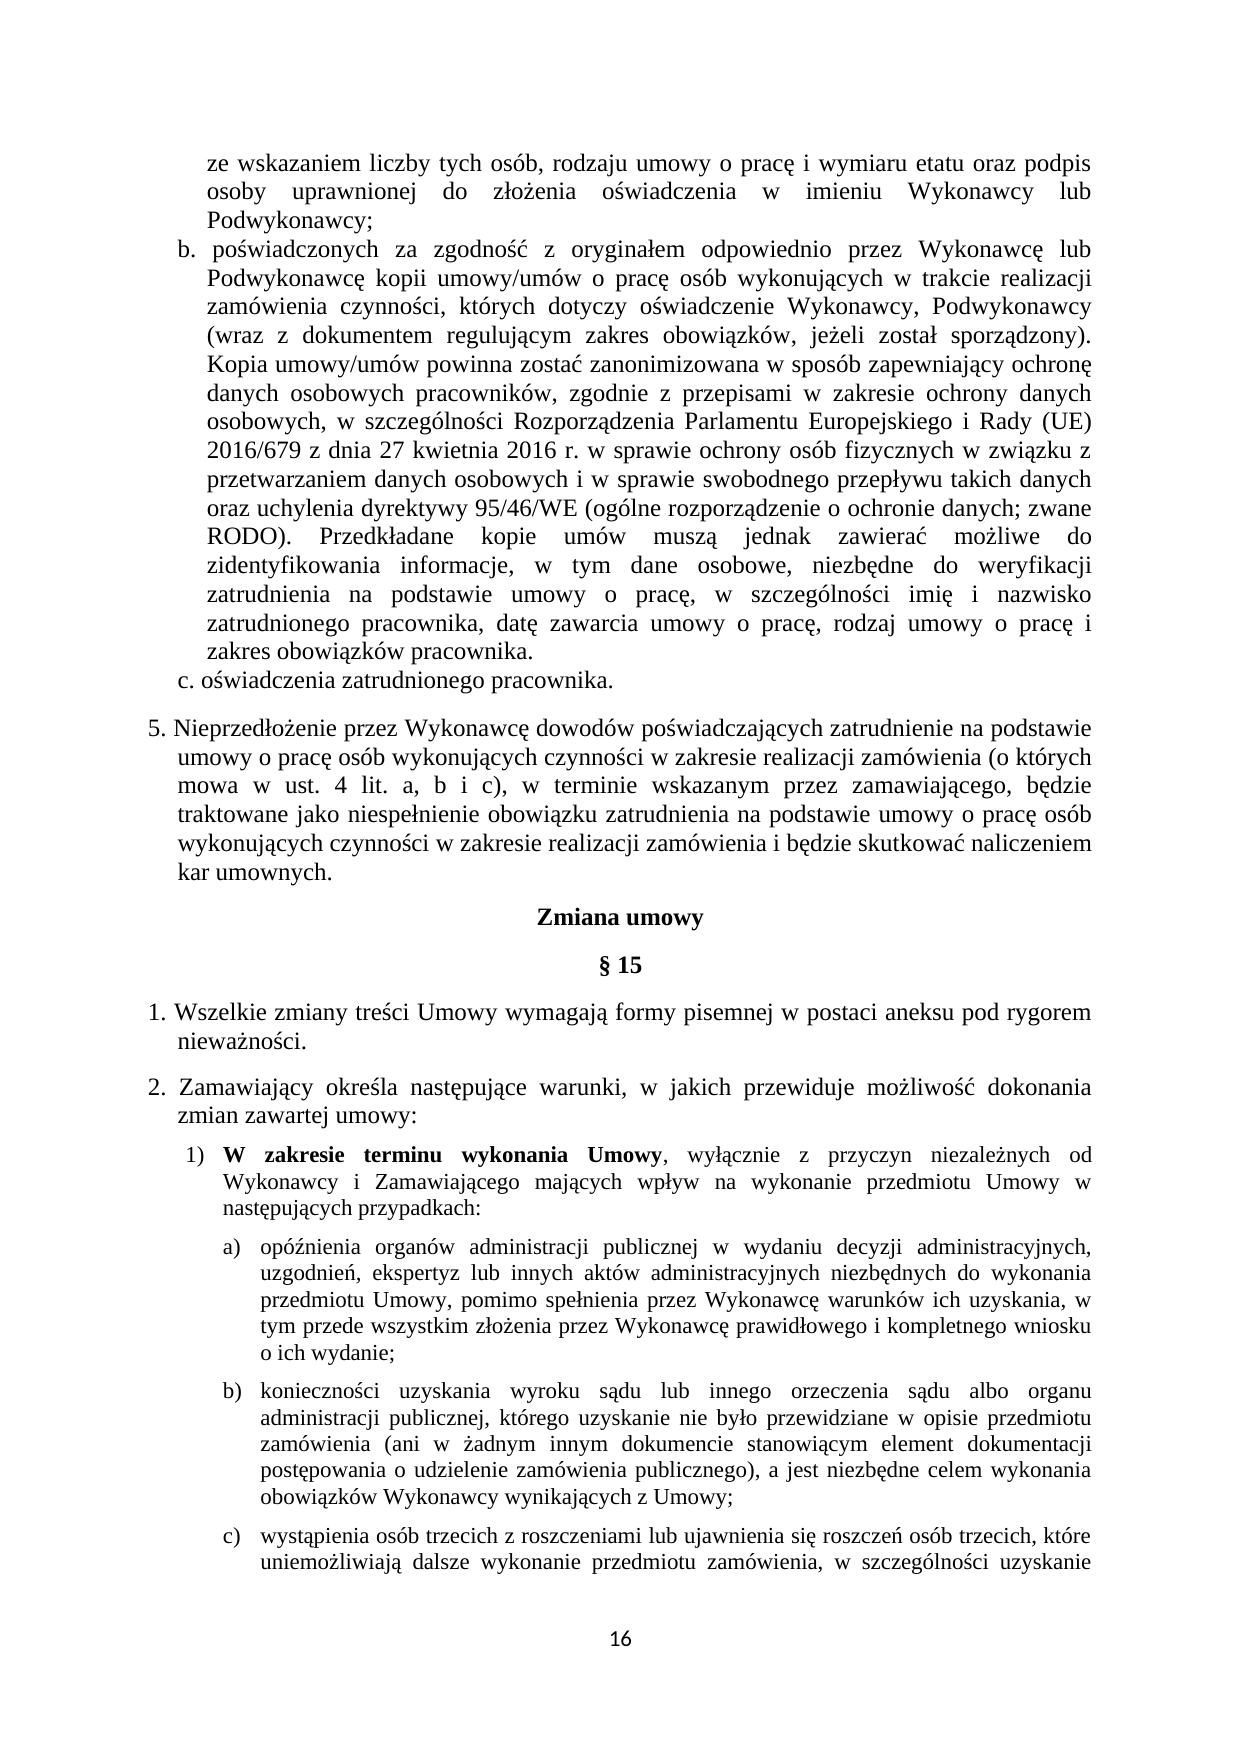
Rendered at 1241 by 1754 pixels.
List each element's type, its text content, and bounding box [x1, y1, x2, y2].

list konieczności uzyskania wyroku sądu lub innego orzeczenia sądu albo organu administracji publicznej, którego uzyskanie nie było przewidziane w opisie przedmiotu zamówienia (ani w żadnym innym dokumencie stanowiącym element dokumentacji postępowania o udzielenie zamówienia publicznego), a jest niezbędne celem wykonania obowiązków Wykonawcy wynikających z Umowy; [223, 1377, 1093, 1509]
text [177, 148, 1093, 234]
text b. poświadczonych za zgodność z oryginałem odpowiednio przez Wykonawcę lub Podwykonawcę kopii umowy/umów o pracę osób wykonujących w trakcie realizacji zamówienia czynności, których dotyczy oświadczenie Wykonawcy, Podwykonawcy (wraz z dokumentem regulującym zakres obowiązków, jeżeli został sporządzony). Kopia umowy/umów powinna zostać zanonimizowana w sposób zapewniający ochronę danych osobowych pracowników, zgodnie z przepisami w zakresie ochrony danych osobowych, w szczególności Rozporządzenia Parlamentu Europejskiego i Rady (UE) 2016/679 z dnia 27 kwietnia 2016 r. w sprawie ochrony osób fizycznych w związku z przetwarzaniem danych osobowych i w sprawie swobodnego przepływu takich danych oraz uchylenia dyrektywy 95/46/WE (ogólne rozporządzenie o ochronie danych; zwane RODO). Przedkładane kopie umów muszą jednak zawierać możliwe do zidentyfikowania informacje, w tym dane osobowe, niezbędne do weryfikacji zatrudnienia na podstawie umowy o pracę, w szczególności imię i nazwisko zatrudnionego pracownika, datę zawarcia umowy o pracę, rodzaj umowy o pracę i zakres obowiązków pracownika. [177, 234, 1093, 665]
text § 15 [148, 950, 1093, 978]
list W zakresie terminu wykonania Umowy, wyłącznie z przyczyn niezależnych od Wykonawcy i Zamawiającego mających wpływ na wykonanie przedmiotu Umowy w następujących przypadkach: [185, 1142, 1093, 1221]
text c. oświadczenia zatrudnionego pracownika. [177, 665, 1093, 694]
text 2. Zamawiający określa następujące warunki, w jakich przewiduje możliwość dokonania zmian zawartej umowy: [148, 1072, 1093, 1129]
text 1. Wszelkie zmiany treści Umowy wymagają formy pisemnej w postaci aneksu pod rygorem nieważności. [148, 997, 1093, 1055]
text 5. Nieprzedłożenie przez Wykonawcę dowodów poświadczających zatrudnienie na podstawie umowy o pracę osób wykonujących czynności w zakresie realizacji zamówienia (o których mowa w ust. 4 lit. a, b i c), w terminie wskazanym przez zamawiającego, będzie traktowane jako niespełnienie obowiązku zatrudnienia na podstawie umowy o pracę osób wykonujących czynności w zakresie realizacji zamówienia i będzie skutkować naliczeniem kar umownych. [148, 713, 1093, 885]
list opóźnienia organów administracji publicznej w wydaniu decyzji administracyjnych, uzgodnień, ekspertyz lub innych aktów administracyjnych niezbędnych do wykonania przedmiotu Umowy, pomimo spełnienia przez Wykonawcę warunków ich uzyskania, w tym przede wszystkim złożenia przez Wykonawcę prawidłowego i kompletnego wniosku o ich wydanie; [223, 1233, 1093, 1365]
text Zmiana umowy [148, 902, 1093, 931]
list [223, 1522, 1093, 1574]
